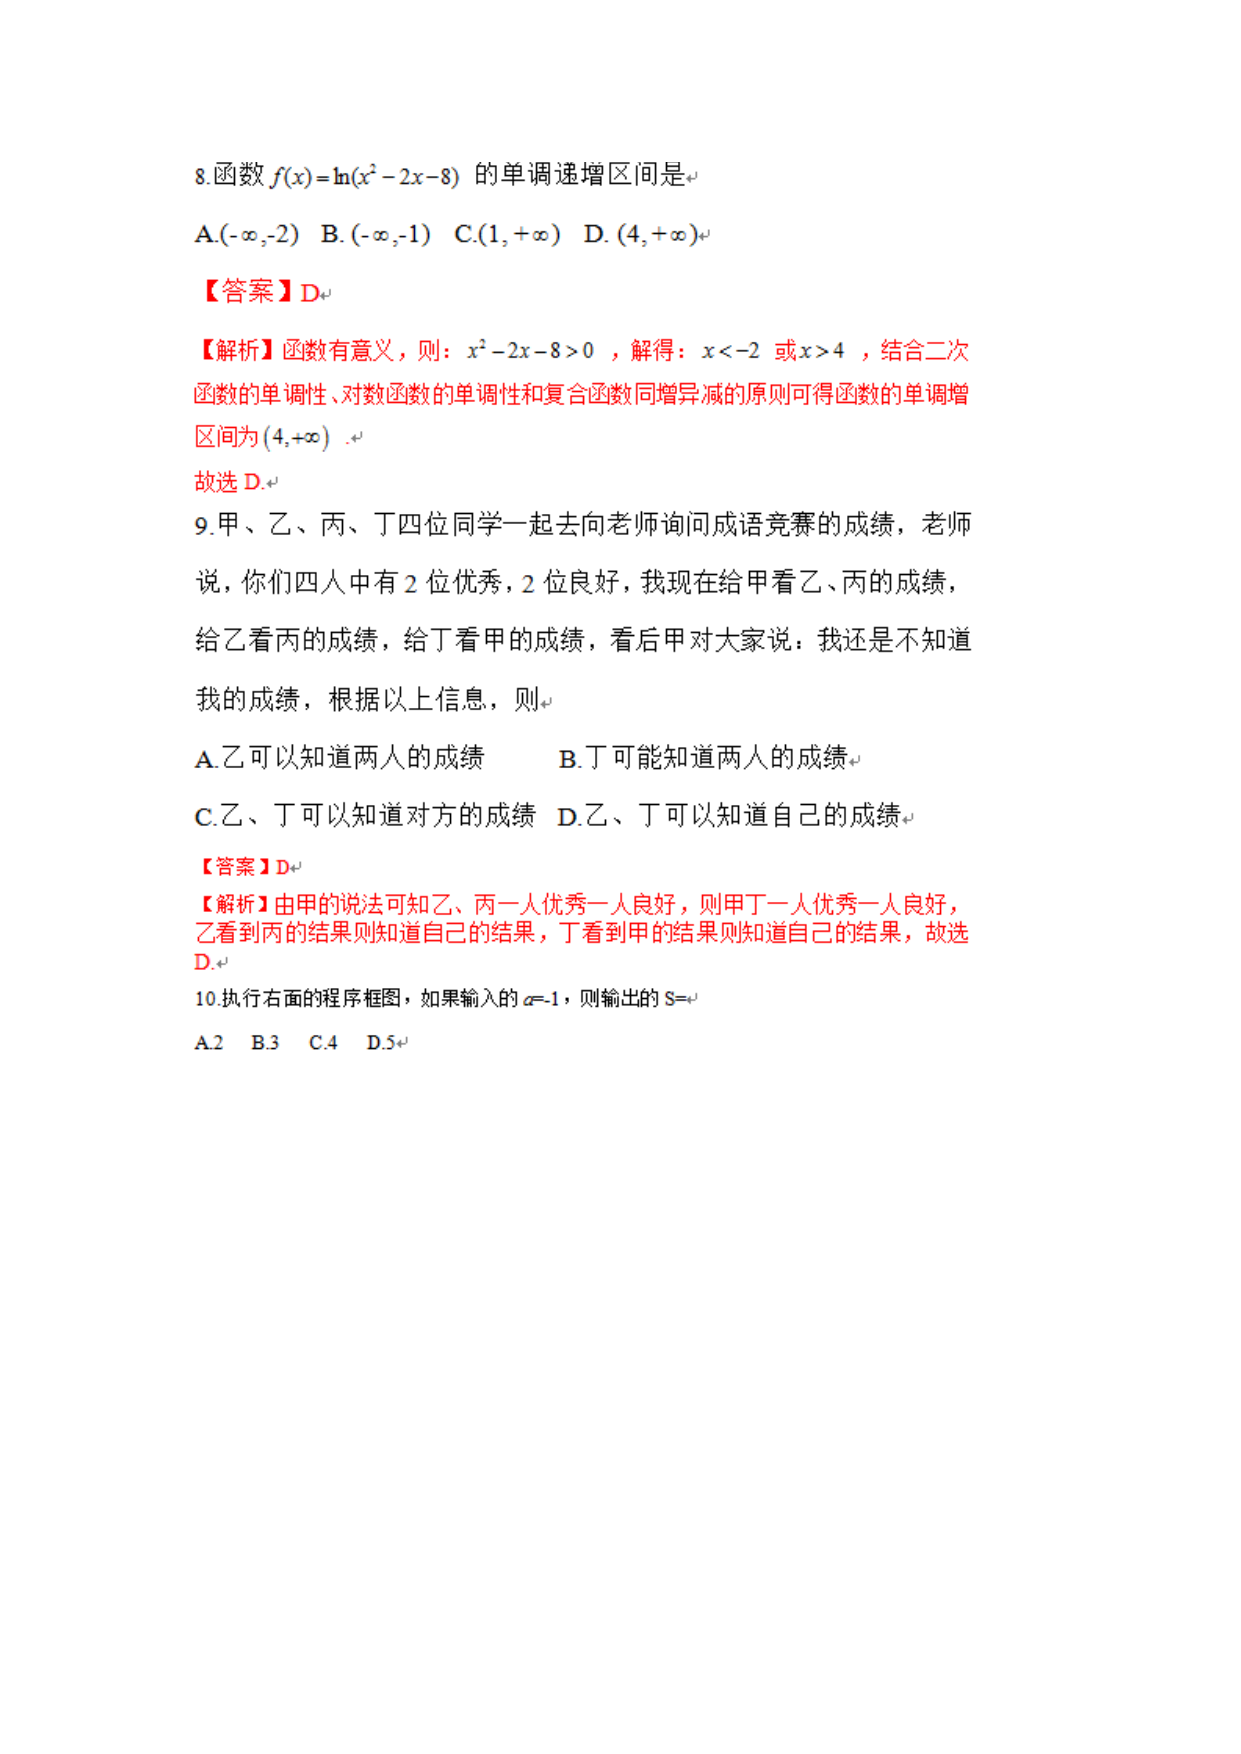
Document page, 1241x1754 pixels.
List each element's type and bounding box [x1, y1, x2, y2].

picture [187, 162, 976, 1059]
